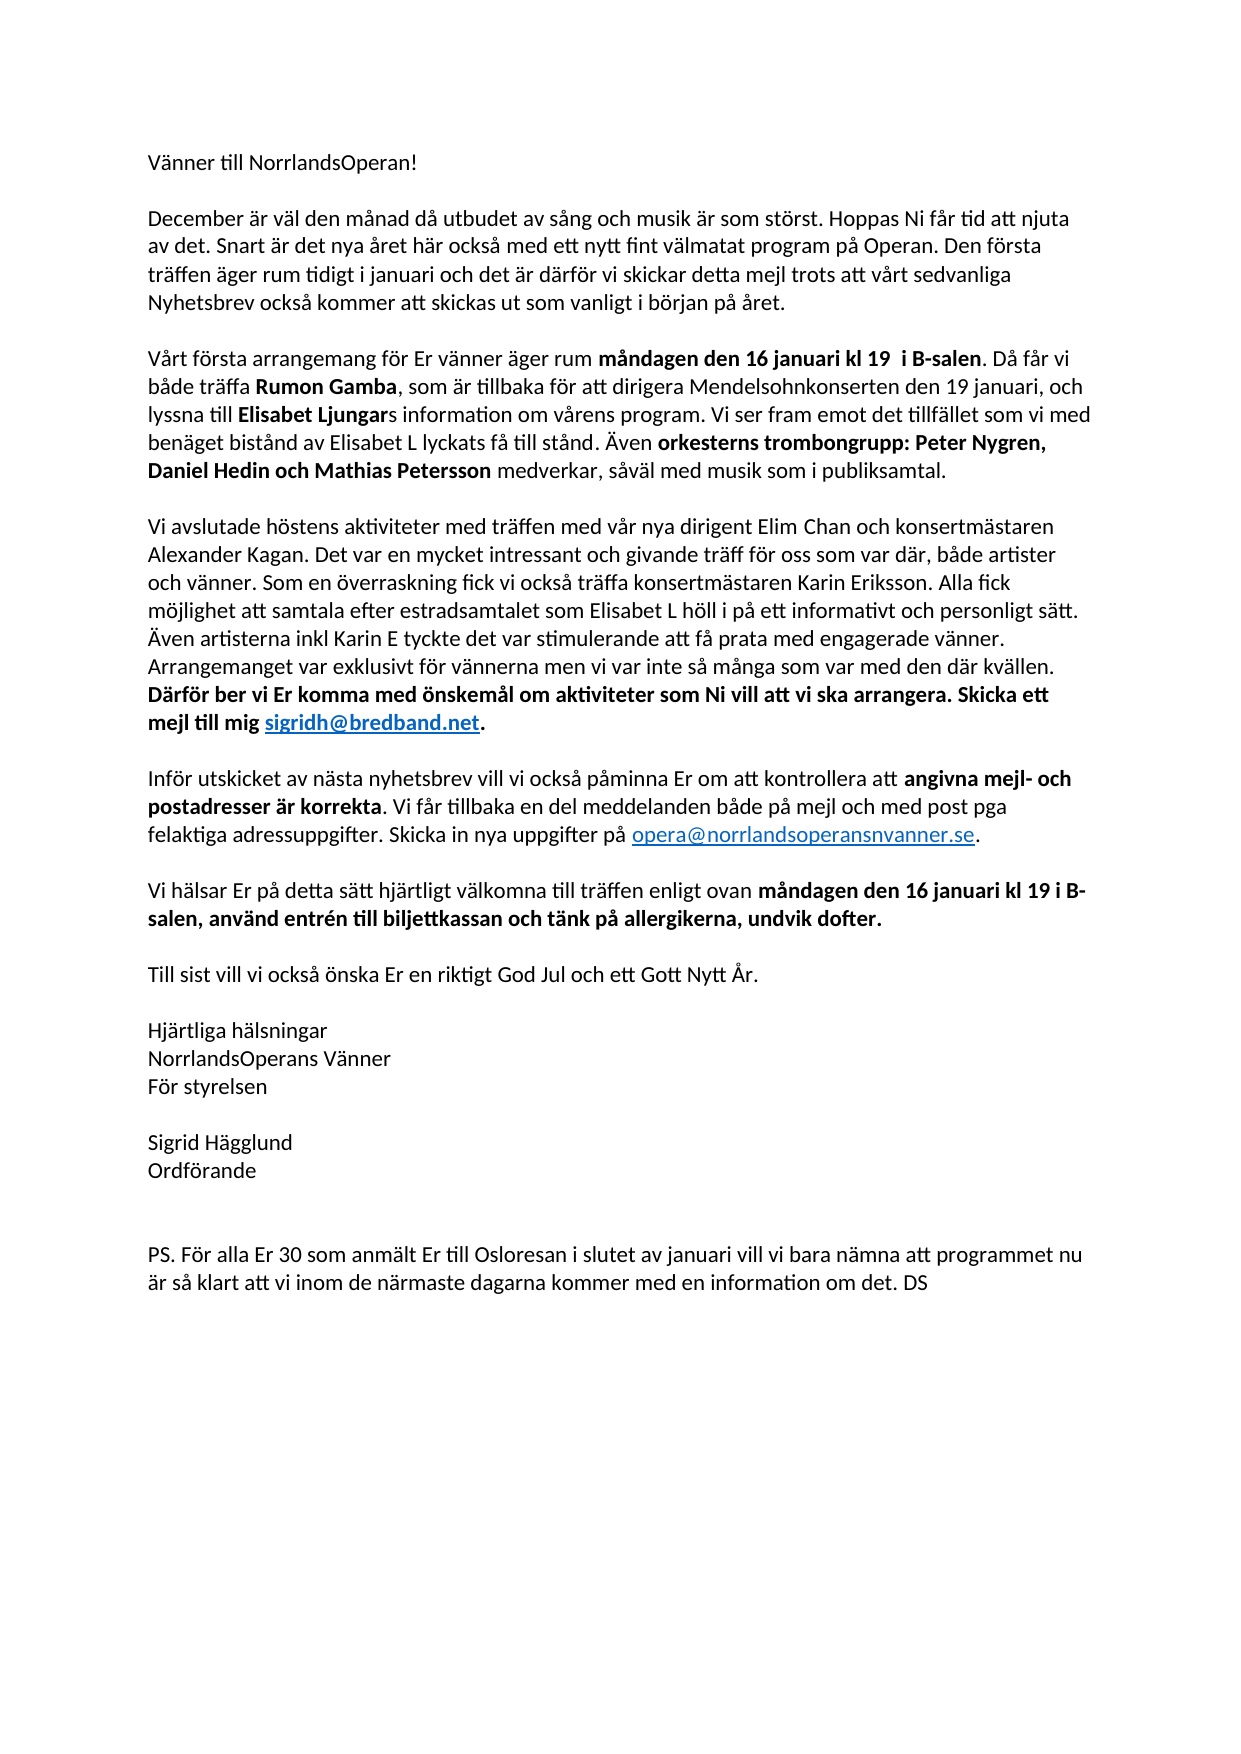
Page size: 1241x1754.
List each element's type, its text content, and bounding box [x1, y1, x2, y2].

text Till sist vill vi också önska Er en riktigt God Jul och ett Gott Nytt År. [148, 960, 1093, 988]
text Vi avslutade höstens aktiviteter med träffen med vår nya dirigent Elim Chan och konsertmästaren Alexander Kagan. Det var en mycket intressant och givande träff för oss som var där, både artister och vänner. Som en överraskning fick vi också träffa konsertmästaren Karin Eriksson. Alla fick möjlighet att samtala efter estradsamtalet som Elisabet L höll i på ett informativt och personligt sätt. Även artisterna inkl Karin E tyckte det var stimulerande att få prata med engagerade vänner. Arrangemanget var exklusivt för vännerna men vi var inte så många som var med den där kvällen. Därför ber vi Er komma med önskemål om aktiviteter som Ni vill att vi ska arrangera. Skicka ett mejl till mig sigridh@bredband.net. [148, 512, 1093, 736]
text Sigrid Hägglund [148, 1128, 1093, 1156]
text För styrelsen [148, 1072, 1093, 1100]
text Hjärtliga hälsningar [148, 1016, 1093, 1044]
text Vi hälsar Er på detta sätt hjärtligt välkomna till träffen enligt ovan måndagen den 16 januari kl 19 i B-salen, använd entrén till biljettkassan och tänk på allergikerna, undvik dofter. [148, 876, 1093, 932]
text NorrlandsOperans Vänner [148, 1044, 1093, 1072]
text December är väl den månad då utbudet av sång och musik är som störst. Hoppas Ni får tid att njuta av det. Snart är det nya året här också med ett nytt fint välmatat program på Operan. Den första träffen äger rum tidigt i januari och det är därför vi skickar detta mejl trots att vårt sedvanliga Nyhetsbrev också kommer att skickas ut som vanligt i början på året. [148, 204, 1093, 316]
text Inför utskicket av nästa nyhetsbrev vill vi också påminna Er om att kontrollera att angivna mejl- och postadresser är korrekta. Vi får tillbaka en del meddelanden både på mejl och med post pga felaktiga adressuppgifter. Skicka in nya uppgifter på opera@norrlandsoperansnvanner.se. [148, 764, 1093, 848]
text PS. För alla Er 30 som anmält Er till Osloresan i slutet av januari vill vi bara nämna att programmet nu är så klart att vi inom de närmaste dagarna kommer med en information om det. DS [148, 1240, 1093, 1296]
text Vänner till NorrlandsOperan! [148, 148, 1093, 176]
text Ordförande [148, 1156, 1093, 1184]
text Vårt första arrangemang för Er vänner äger rum måndagen den 16 januari kl 19 i B-salen. Då får vi både träffa Rumon Gamba, som är tillbaka för att dirigera Mendelsohnkonserten den 19 januari, och lyssna till Elisabet Ljungars information om vårens program. Vi ser fram emot det tillfället som vi med benäget bistånd av Elisabet L lyckats få till stånd. Även orkesterns trombongrupp: Peter Nygren, Daniel Hedin och Mathias Petersson medverkar, såväl med musik som i publiksamtal. [148, 344, 1093, 484]
